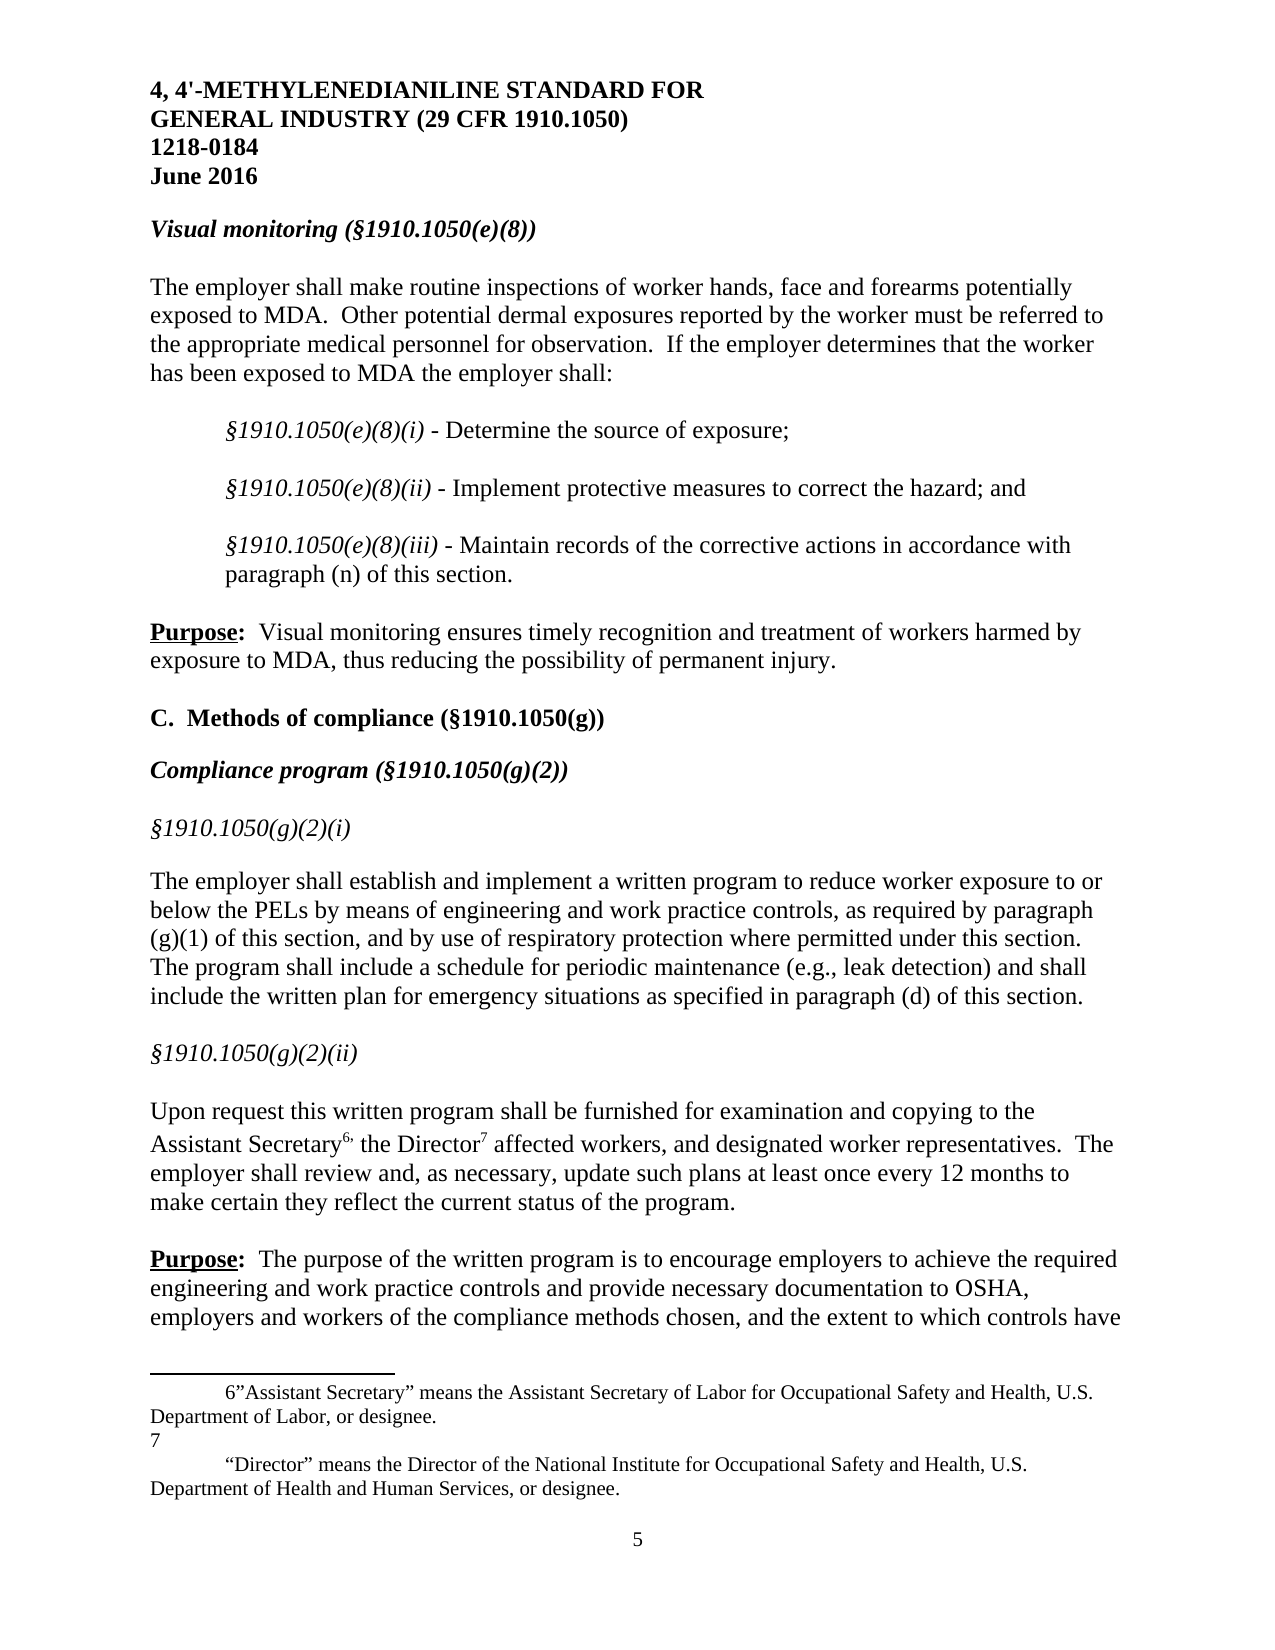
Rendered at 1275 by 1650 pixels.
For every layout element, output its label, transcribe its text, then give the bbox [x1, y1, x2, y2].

text Upon request this written program shall be furnished for examination and copying to the Assistant Secretary, the Director affected workers, and designated worker representatives. The employer shall review and, as necessary, update such plans at least once every 12 months to make certain they reflect the current status of the program. [150, 1096, 1125, 1216]
text §1910.1050(e)(8)(iii) - Maintain records of the corrective actions in accordance with paragraph (n) of this section. [225, 530, 1125, 588]
text Purpose: Visual monitoring ensures timely recognition and treatment of workers harmed by exposure to MDA, thus reducing the possibility of permanent injury. [150, 617, 1125, 674]
text §1910.1050(g)(2)(ii) [150, 1038, 1125, 1067]
text The employer shall make routine inspections of worker hands, face and forearms potentially exposed to MDA. Other potential dermal exposures reported by the worker must be referred to the appropriate medical personnel for observation. If the employer determines that the worker has been exposed to MDA the employer shall: [150, 272, 1125, 387]
text §1910.1050(g)(2)(i) [150, 813, 1125, 842]
text C. Methods of compliance (§1910.1050(g)) [150, 703, 1125, 732]
text §1910.1050(e)(8)(ii) - Implement protective measures to correct the hazard; and [150, 473, 1125, 502]
text The employer shall establish and implement a written program to reduce worker exposure to or below the PELs by means of engineering and work practice controls, as required by paragraph (g)(1) of this section, and by use of respiratory protection where permitted under this section. The program shall include a schedule for periodic maintenance (e.g., leak detection) and shall include the written plan for emergency situations as specified in paragraph (d) of this section. [150, 866, 1125, 1010]
text Visual monitoring (§1910.1050(e)(8)) [150, 214, 1125, 243]
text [150, 1244, 1125, 1331]
text §1910.1050(e)(8)(i) - Determine the source of exposure; [150, 415, 1125, 444]
text Compliance program (§1910.1050(g)(2)) [150, 756, 1125, 784]
